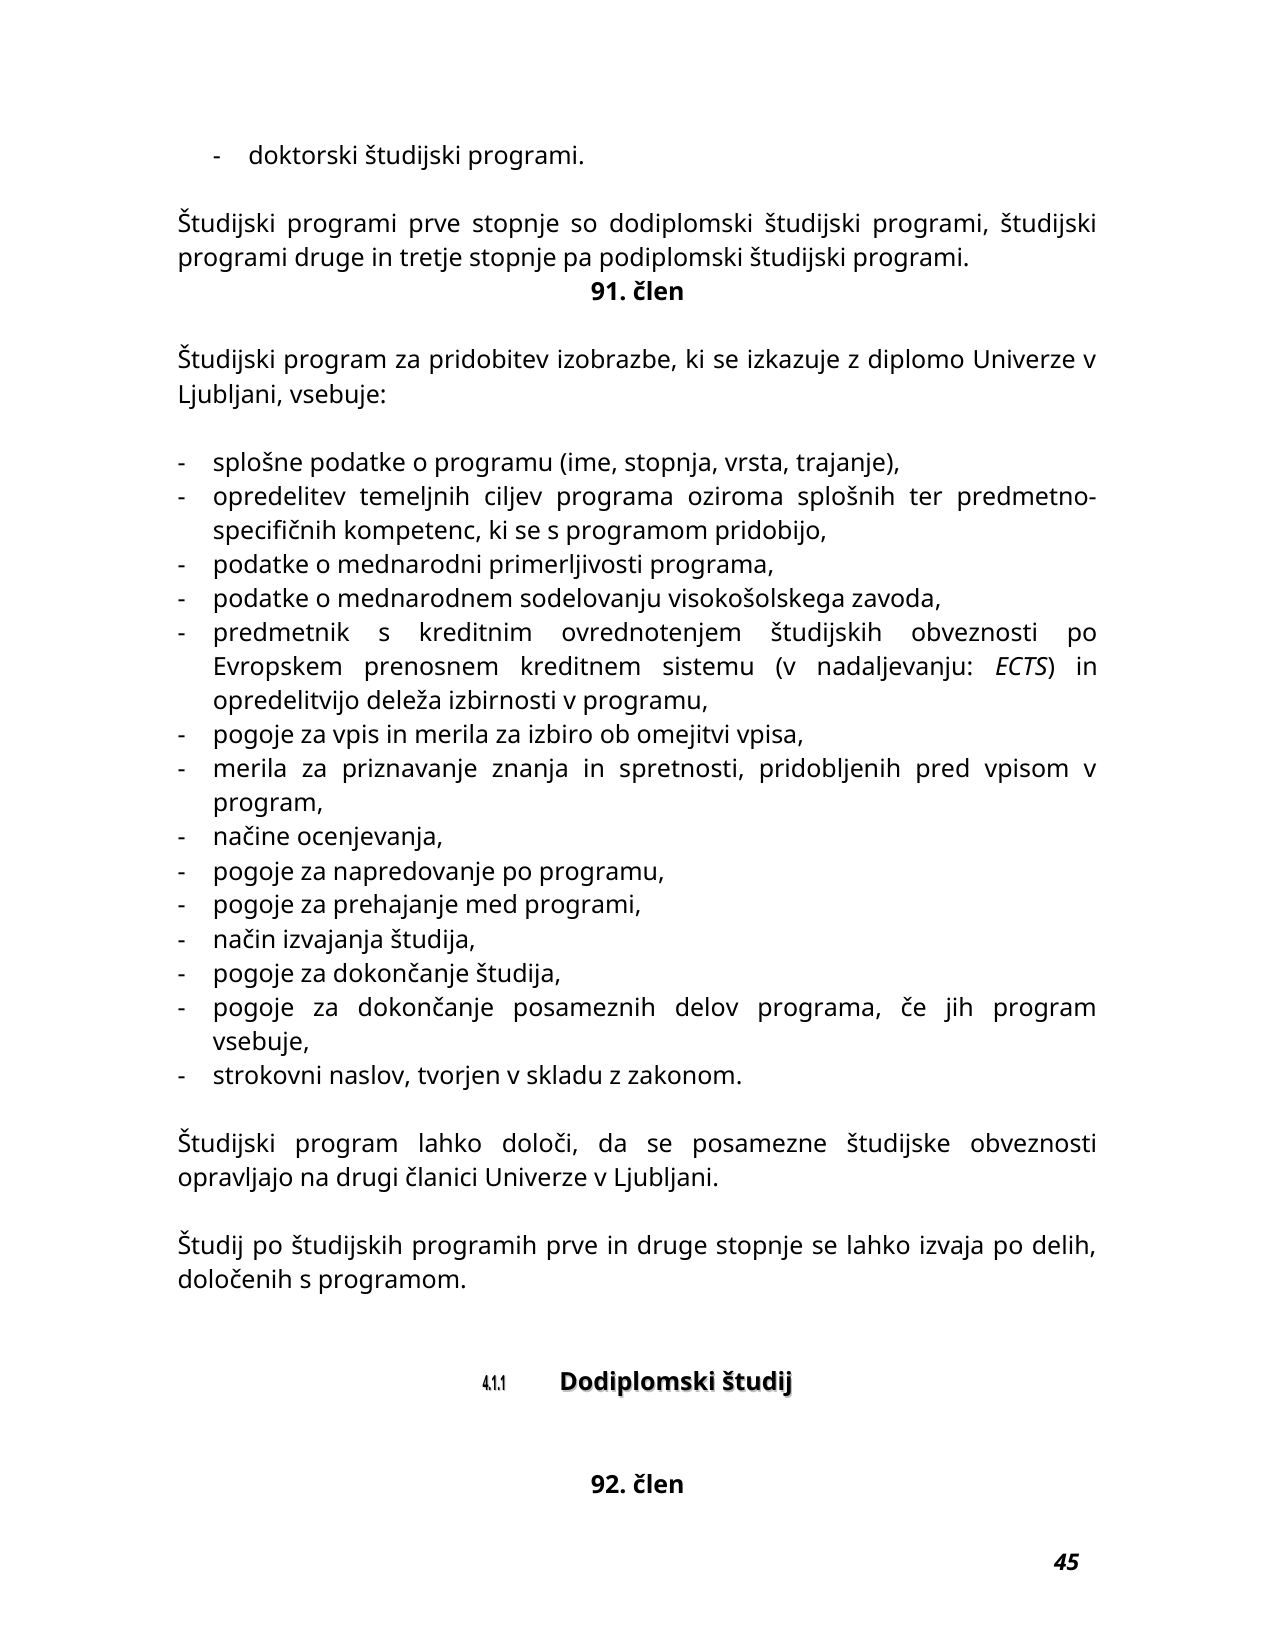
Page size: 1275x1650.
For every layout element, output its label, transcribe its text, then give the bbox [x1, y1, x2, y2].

text Študijski program za pridobitev izobrazbe, ki se izkazuje z diplomo Univerze v Ljubljani, vsebuje: [177, 342, 1098, 410]
list opredelitev temeljnih ciljev programa oziroma splošnih ter predmetno-specifičnih kompetenc, ki se s programom pridobijo, [177, 478, 1098, 547]
list pogoje za dokončanje študija, [177, 955, 1098, 989]
text Študijski programi prve stopnje so dodiplomski študijski programi, študijski programi druge in tretje stopnje pa podiplomski študijski programi. [177, 206, 1098, 274]
text 91. člen [177, 274, 1098, 308]
list merila za priznavanje znanja in spretnosti, pridobljenih pred vpisom v program, [177, 751, 1098, 819]
list pogoje za dokončanje posameznih delov programa, če jih program vsebuje, [177, 989, 1098, 1057]
list pogoje za vpis in merila za izbiro ob omejitvi vpisa, [177, 717, 1098, 751]
list pogoje za prehajanje med programi, [177, 887, 1098, 921]
list strokovni naslov, tvorjen v skladu z zakonom. [177, 1057, 1098, 1092]
subtitle Dodiplomski študij [177, 1364, 1098, 1398]
text Študijski program lahko določi, da se posamezne študijske obveznosti opravljajo na drugi članici Univerze v Ljubljani. [177, 1126, 1098, 1194]
text 92. člen [177, 1466, 1098, 1500]
list načine ocenjevanja, [177, 819, 1098, 853]
list način izvajanja študija, [177, 921, 1098, 955]
text Študij po študijskih programih prve in druge stopnje se lahko izvaja po delih, določenih s programom. [177, 1228, 1098, 1296]
list podatke o mednarodni primerljivosti programa, [177, 547, 1098, 581]
list doktorski študijski programi. [213, 138, 1098, 172]
list pogoje za napredovanje po programu, [177, 853, 1098, 887]
list predmetnik s kreditnim ovrednotenjem študijskih obveznosti po Evropskem prenosnem kreditnem sistemu (v nadaljevanju: ECTS) in opredelitvijo deleža izbirnosti v programu, [177, 615, 1098, 717]
list podatke o mednarodnem sodelovanju visokošolskega zavoda, [177, 581, 1098, 615]
list splošne podatke o programu (ime, stopnja, vrsta, trajanje), [177, 444, 1098, 478]
